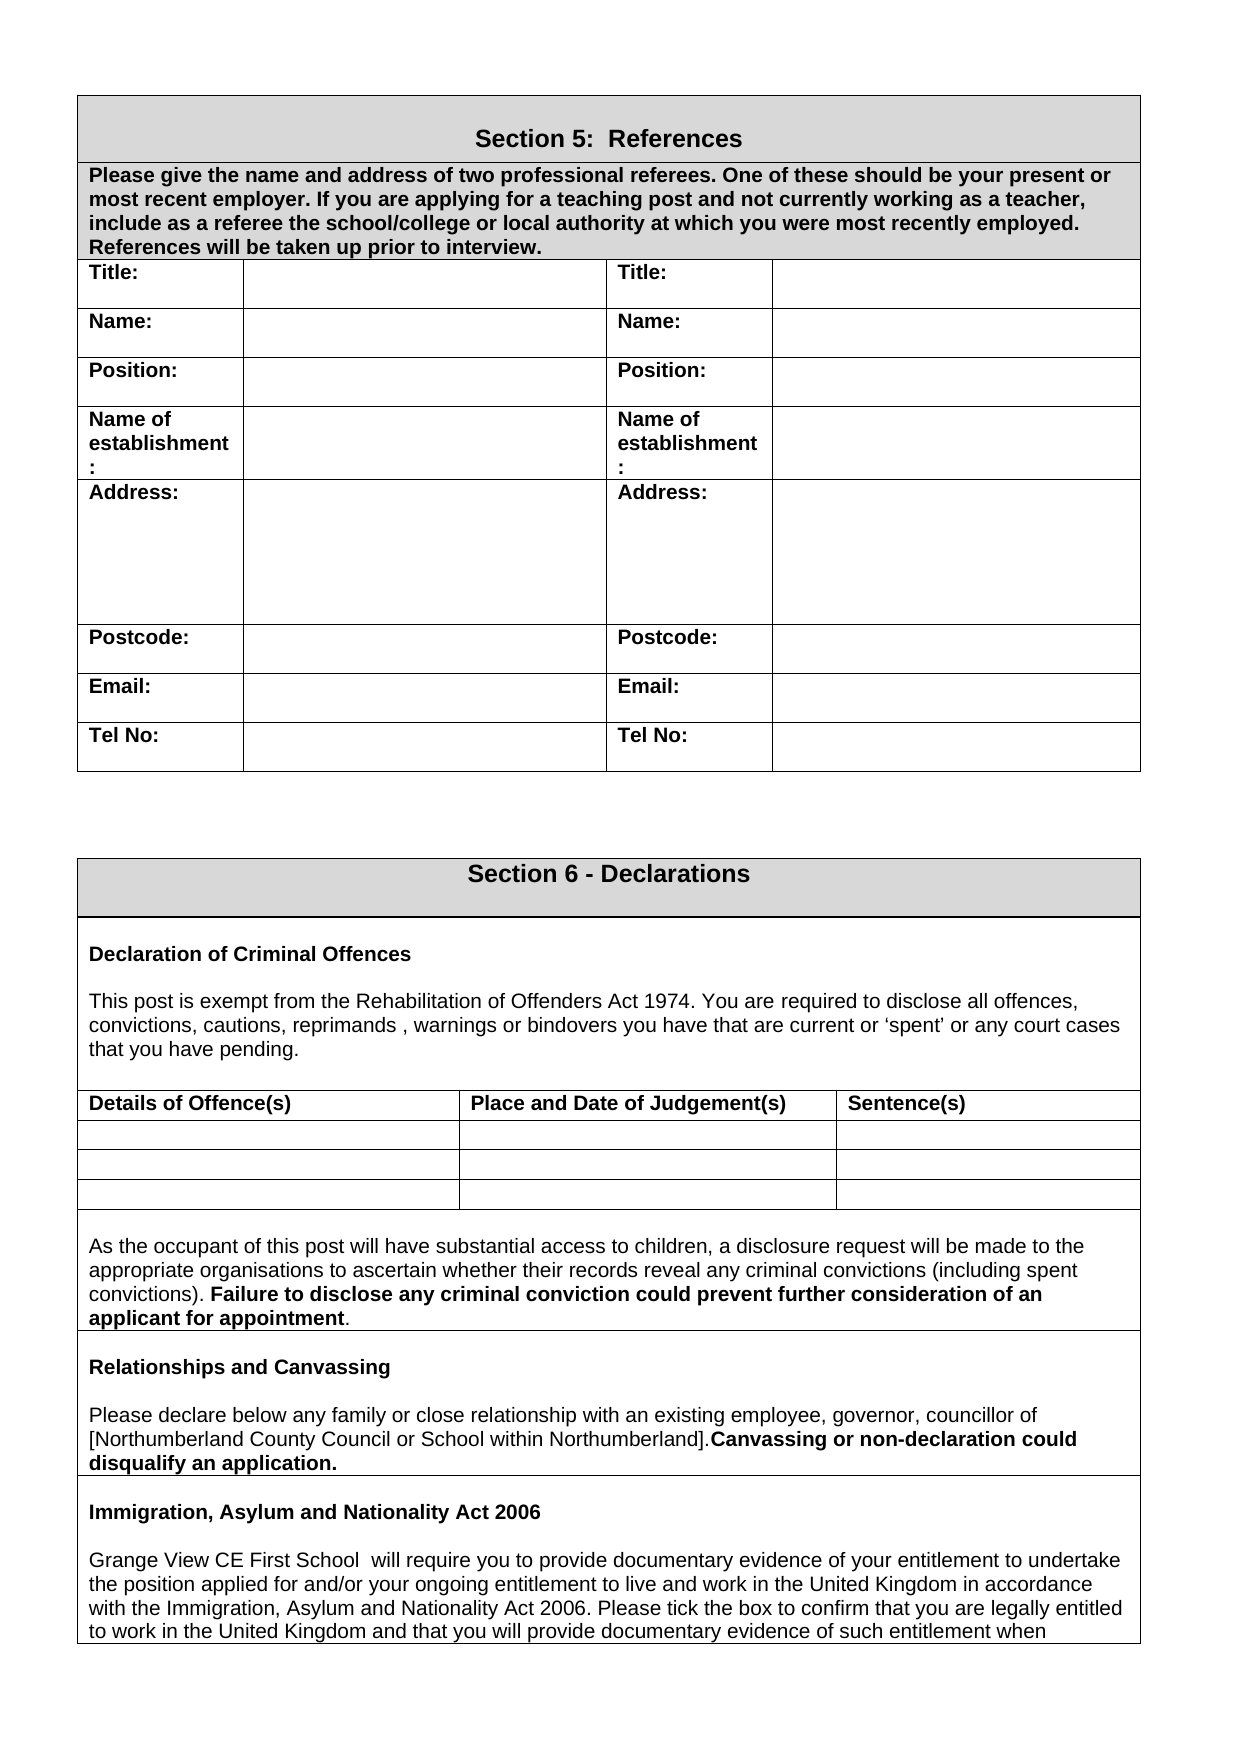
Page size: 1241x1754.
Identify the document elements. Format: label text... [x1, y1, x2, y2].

table_cell [460, 1180, 836, 1209]
table_cell Email: [607, 674, 772, 722]
table_cell Title: [607, 260, 772, 308]
table_cell Relationships and Canvassing Please declare below any family or close relationship with an existing employee, governor, councillor of [Northumberland County Council or School within Northumberland].Canvassing or non-declaration could disqualify an application. [78, 1331, 1140, 1474]
table_cell [773, 358, 1140, 406]
table_cell Declaration of Criminal Offences This post is exempt from the Rehabilitation of Offenders Act 1974. You are required to disclose all offences, convictions, cautions, reprimands , warnings or bindovers you have that are current or ‘spent’ or any court cases that you have pending. [78, 918, 1140, 1090]
table_cell [460, 1150, 836, 1179]
table_cell [773, 674, 1140, 722]
table_cell Postcode: [607, 625, 772, 673]
table_cell Details of Offence(s) [78, 1091, 459, 1119]
table_cell [773, 480, 1140, 624]
table_cell Position: [78, 358, 243, 406]
table_cell [244, 358, 606, 406]
table_cell Address: [607, 480, 772, 624]
table_cell Name: [607, 309, 772, 357]
table_cell Tel No: [607, 723, 772, 771]
table_cell Email: [78, 674, 243, 722]
table_cell [244, 723, 606, 771]
table_cell [244, 260, 606, 308]
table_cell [78, 1476, 1140, 1643]
table_cell [773, 723, 1140, 771]
table_cell [244, 674, 606, 722]
table_cell [837, 1121, 1140, 1149]
table_cell As the occupant of this post will have substantial access to children, a disclosure request will be made to the appropriate organisations to ascertain whether their records reveal any criminal convictions (including spent convictions). Failure to disclose any criminal conviction could prevent further consideration of an applicant for appointment. [78, 1210, 1140, 1330]
table_cell Section 5: References [78, 96, 1140, 162]
table_cell [244, 309, 606, 357]
table_cell Sentence(s) [837, 1091, 1140, 1119]
table_cell [837, 1150, 1140, 1179]
table_cell Tel No: [78, 723, 243, 771]
table_cell [244, 480, 606, 624]
table_cell Name of establishment: [607, 407, 772, 479]
table_cell Please give the name and address of two professional referees. One of these should be your present or most recent employer. If you are applying for a teaching post and not currently working as a teacher, include as a referee the school/college or local authority at which you were most recently employed. References will be taken up prior to interview. [78, 163, 1140, 259]
table_cell Address: [78, 480, 243, 624]
table_cell Name of establishment: [78, 407, 243, 479]
table_cell [78, 1150, 459, 1179]
table_header Section 6 - Declarations [78, 859, 1140, 916]
table_cell [773, 407, 1140, 479]
table_cell [78, 1180, 459, 1209]
table_cell [244, 625, 606, 673]
table_cell Name: [78, 309, 243, 357]
table_cell [773, 625, 1140, 673]
table_cell Postcode: [78, 625, 243, 673]
table_cell Position: [607, 358, 772, 406]
table_cell [244, 407, 606, 479]
table_cell [773, 260, 1140, 308]
table_cell Title: [78, 260, 243, 308]
table_cell [78, 1121, 459, 1149]
table_cell Place and Date of Judgement(s) [460, 1091, 836, 1119]
table_cell [837, 1180, 1140, 1209]
table_cell [773, 309, 1140, 357]
table_cell [460, 1121, 836, 1149]
